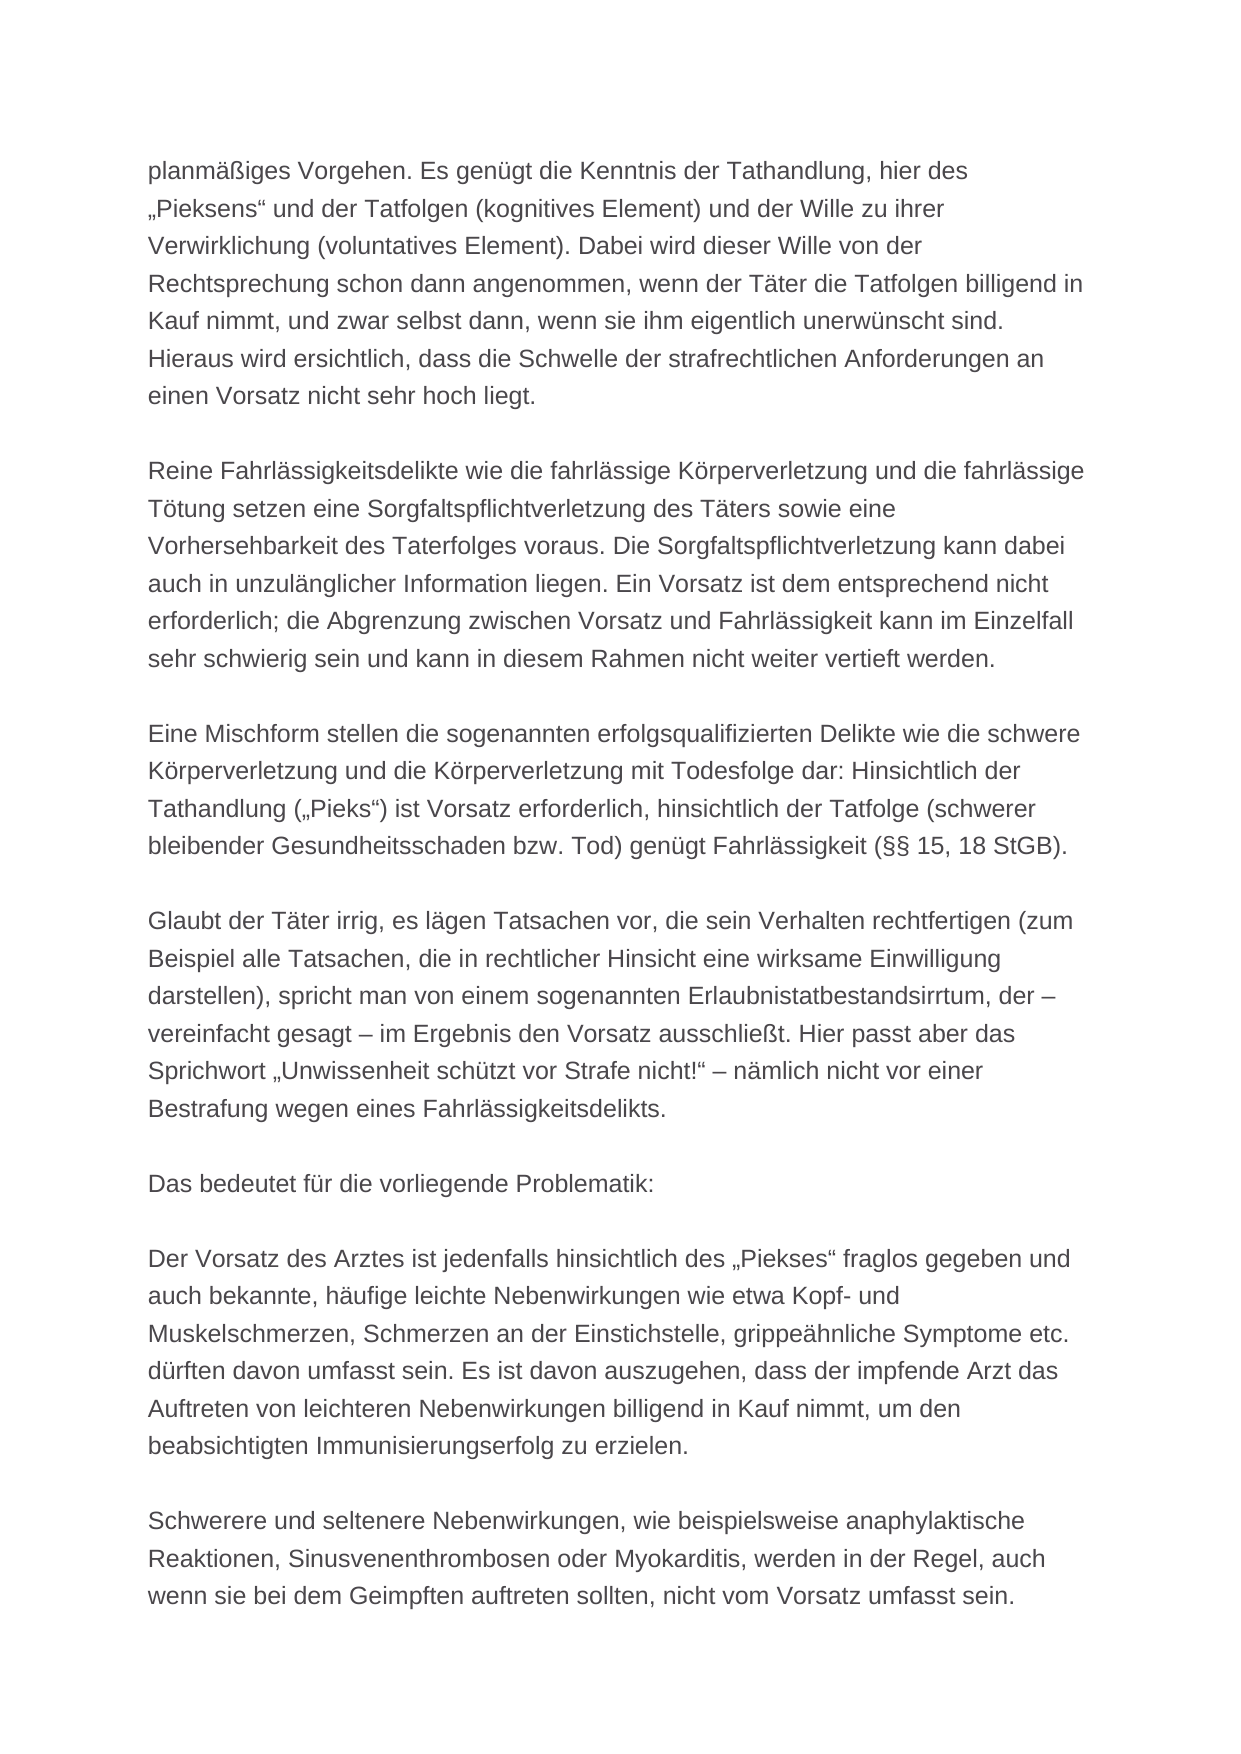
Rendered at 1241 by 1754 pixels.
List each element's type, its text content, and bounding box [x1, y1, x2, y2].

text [148, 1498, 1093, 1610]
text Reine Fahrlässigkeitsdelikte wie die fahrlässige Körperverletzung und die fahrlässige Tötung setzen eine Sorgfaltspflichtverletzung des Täters sowie eine Vorhersehbarkeit des Taterfolges voraus. Die Sorgfaltspflichtverletzung kann dabei auch in unzulänglicher Information liegen. Ein Vorsatz ist dem entsprechend nicht erforderlich; die Abgrenzung zwischen Vorsatz und Fahrlässigkeit kann im Einzelfall sehr schwierig sein und kann in diesem Rahmen nicht weiter vertieft werden. [148, 448, 1093, 673]
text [148, 148, 1093, 410]
text Glaubt der Täter irrig, es lägen Tatsachen vor, die sein Verhalten rechtfertigen (zum Beispiel alle Tatsachen, die in rechtlicher Hinsicht eine wirksame Einwilligung darstellen), spricht man von einem sogenannten Erlaubnistatbestandsirrtum, der – vereinfacht gesagt – im Ergebnis den Vorsatz ausschließt. Hier passt aber das Sprichwort „Unwissenheit schützt vor Strafe nicht!“ – nämlich nicht vor einer Bestrafung wegen eines Fahrlässigkeitsdelikts. [148, 898, 1093, 1123]
text Der Vorsatz des Arztes ist jedenfalls hinsichtlich des „Piekses“ fraglos gegeben und auch bekannte, häufige leichte Nebenwirkungen wie etwa Kopf- und Muskelschmerzen, Schmerzen an der Einstichstelle, grippeähnliche Symptome etc. dürften davon umfasst sein. Es ist davon auszugehen, dass der impfende Arzt das Auftreten von leichteren Nebenwirkungen billigend in Kauf nimmt, um den beabsichtigten Immunisierungserfolg zu erzielen. [148, 1235, 1093, 1460]
text Eine Mischform stellen die sogenannten erfolgsqualifizierten Delikte wie die schwere Körperverletzung und die Körperverletzung mit Todesfolge dar: Hinsichtlich der Tathandlung („Pieks“) ist Vorsatz erforderlich, hinsichtlich der Tatfolge (schwerer bleibender Gesundheitsschaden bzw. Tod) genügt Fahrlässigkeit (§§ 15, 18 StGB). [148, 710, 1093, 860]
text Das bedeutet für die vorliegende Problematik: [148, 1160, 1093, 1198]
